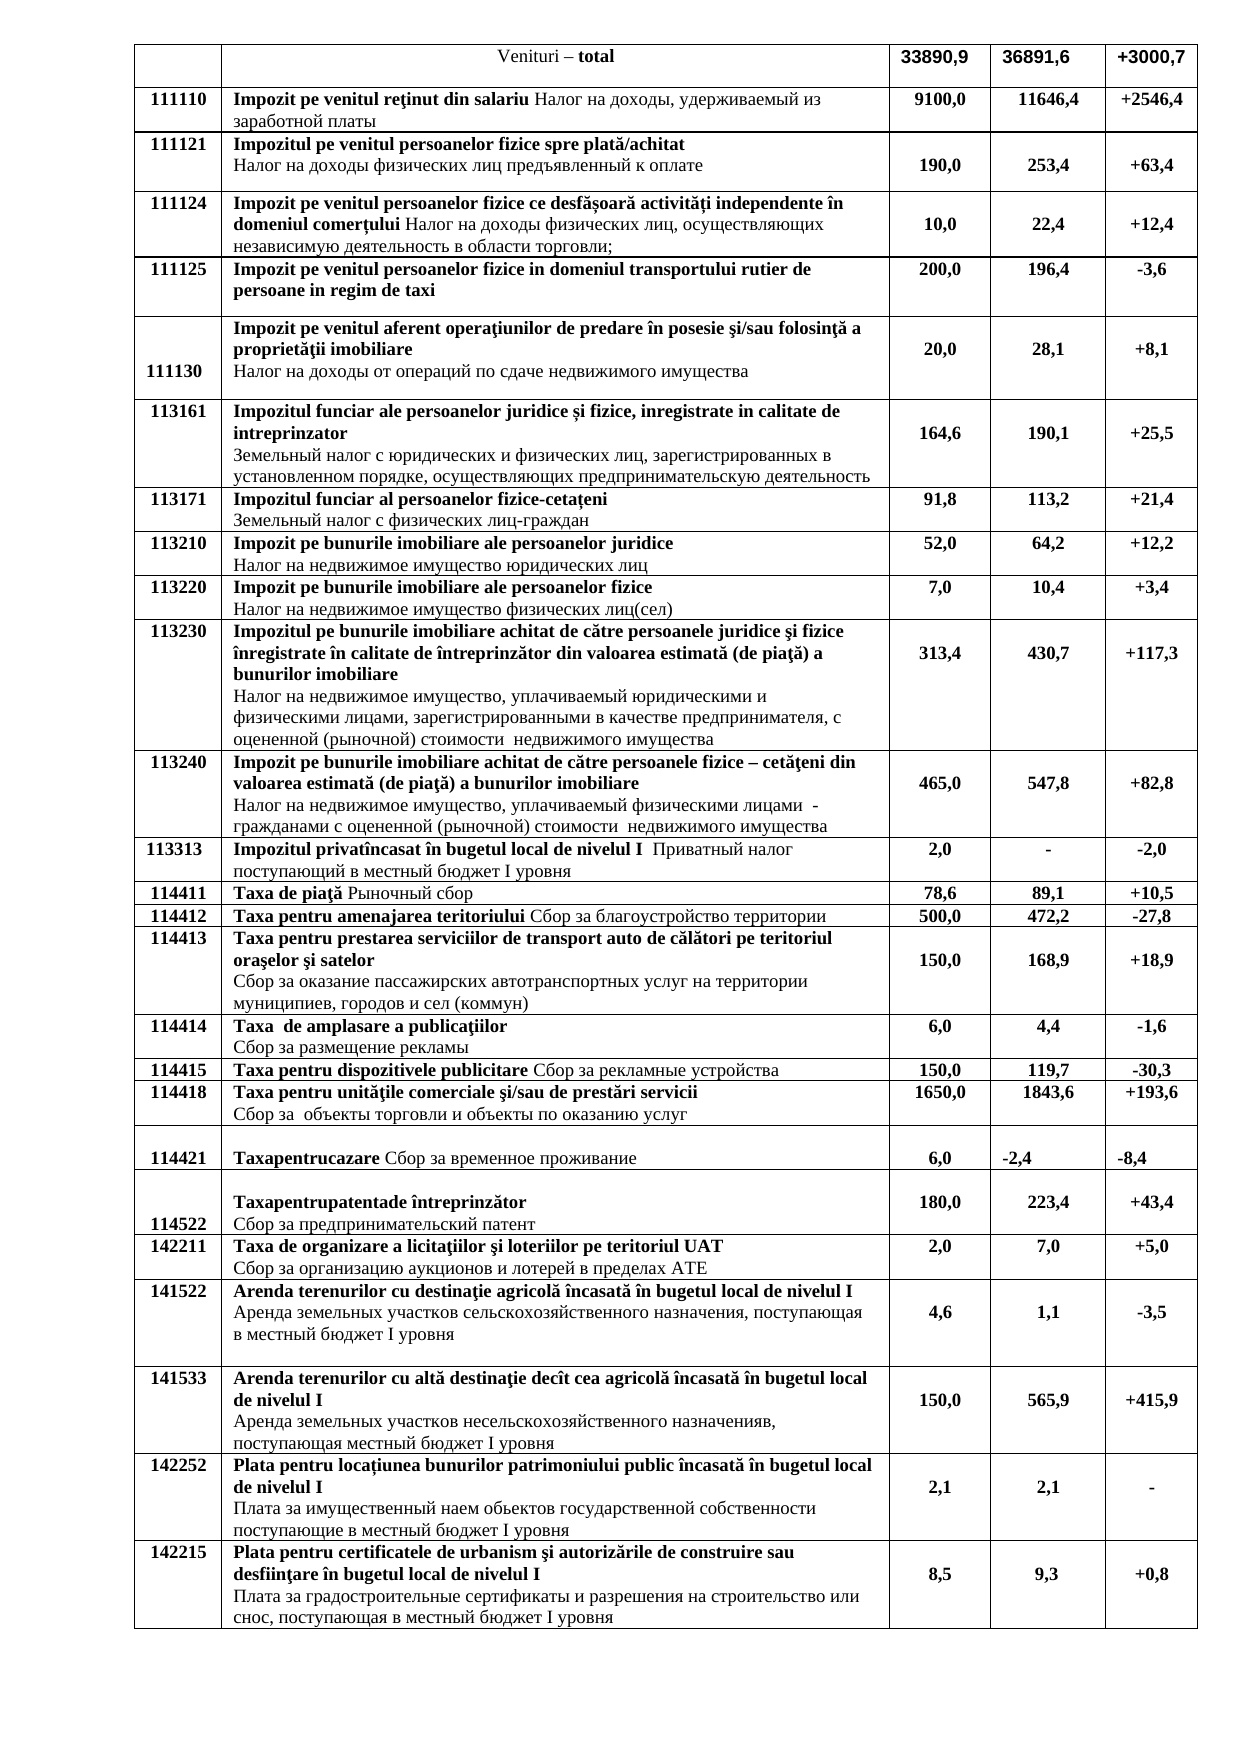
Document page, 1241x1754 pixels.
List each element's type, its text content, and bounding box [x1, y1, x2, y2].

table_cell Impozitul pe bunurile imobiliare achitat de către persoanele juridice şi fizice înregistrate în calitate de întreprinzător din valoarea estimată (de piaţă) a bunurilor imobiliare Налог на недвижимое имущество, уплачиваемый юридическими и физическими лицами, зарегистрированными в качестве предпринимателя, с оцененной (рыночной) стоимости недвижимого имущества [222, 620, 889, 749]
table_cell Taxa pentru amenajarea teritoriului Сбор за благоустройство территории [222, 905, 889, 926]
table_cell 547,8 [991, 751, 1105, 837]
table_cell [135, 45, 221, 87]
table_cell 114413 [135, 927, 221, 1013]
table_cell 141533 [135, 1367, 221, 1453]
table_cell 1,1 [991, 1280, 1105, 1366]
table_cell Taxapentrupatentade întreprinzător Сбор за предпринимательский патент [222, 1170, 889, 1234]
table_cell 10,4 [991, 576, 1105, 619]
table_cell 6,0 [890, 1126, 990, 1169]
table_cell +3,4 [1106, 576, 1197, 619]
table_cell 1650,0 [890, 1081, 990, 1124]
table_cell Impozitul funciar al persoanelor fizice-cetațeni Земельный налог с физических лиц-граждан [222, 488, 889, 531]
table_cell +5,0 [1106, 1235, 1197, 1278]
table_cell 8,5 [890, 1541, 990, 1628]
table_cell 114411 [135, 882, 221, 904]
table_cell Plata pentru locațiunea bunurilor patrimoniului public încasată în bugetul local de nivelul I Плата за имущественный наем обьектов государственной собственности поступающие в местный бюджет I уровня [222, 1454, 889, 1540]
table_cell 2,0 [890, 1235, 990, 1278]
table_cell 111130 [135, 317, 221, 399]
table_cell -30,3 [1106, 1059, 1197, 1080]
table_cell +25,5 [1106, 400, 1197, 487]
table_cell 4,6 [890, 1280, 990, 1366]
table_cell 89,1 [991, 882, 1105, 904]
table_cell Venituri – total [222, 45, 889, 87]
table_cell 190,1 [991, 400, 1105, 487]
table_cell 142215 [135, 1541, 221, 1628]
table_cell 142211 [135, 1235, 221, 1278]
table_cell 113,2 [991, 488, 1105, 531]
table_cell 20,0 [890, 317, 990, 399]
table_cell 150,0 [890, 927, 990, 1013]
table_cell 114522 [135, 1170, 221, 1234]
table_cell 141522 [135, 1280, 221, 1366]
table_cell +2546,4 [1106, 88, 1197, 131]
table_cell Taxa de organizare a licitaţiilor şi loteriilor pe teritoriul UAT Сбор за организацию аукционов и лотерей в пределах ATE [222, 1235, 889, 1278]
table_cell 78,6 [890, 882, 990, 904]
table_cell Plata pentru certificatele de urbanism şi autorizările de construire sau desfiinţare în bugetul local de nivelul I Плата за градостроительные сертификаты и разрешения на строительство или снос, поступающая в местный бюджет I уровня [222, 1541, 889, 1628]
table_cell 223,4 [991, 1170, 1105, 1234]
table_cell Taxapentrucazare Сбор за временное проживание [222, 1126, 889, 1169]
table_cell 150,0 [890, 1367, 990, 1453]
table_cell 111125 [135, 258, 221, 316]
table_cell -1,6 [1106, 1015, 1197, 1058]
table_cell 2,1 [890, 1454, 990, 1540]
table_cell 10,0 [890, 192, 990, 256]
table_cell +8,1 [1106, 317, 1197, 399]
table_cell Impozit pe venitul aferent operaţiunilor de predare în posesie şi/sau folosinţă a proprietăţii imobiliare Налог на доходы от операций по сдаче недвижимого имущества [222, 317, 889, 399]
table_cell 64,2 [991, 532, 1105, 575]
table_cell 465,0 [890, 751, 990, 837]
table_cell +0,8 [1106, 1541, 1197, 1628]
table_cell +12,4 [1106, 192, 1197, 256]
table_cell 111124 [135, 192, 221, 256]
table_cell 142252 [135, 1454, 221, 1540]
table_cell Impozitul funciar ale persoanelor juridice și fizice, inregistrate in calitate de intreprinzator Земельный налог с юридических и физических лиц, зарегистрированных в установленном порядке, осуществляющих предпринимательскую деятельность [222, 400, 889, 487]
table_cell 36891,6 [991, 45, 1105, 87]
table_cell 196,4 [991, 258, 1105, 316]
table_cell 11646,4 [991, 88, 1105, 131]
table_cell +415,9 [1106, 1367, 1197, 1453]
table_cell +10,5 [1106, 882, 1197, 904]
table_cell 190,0 [890, 133, 990, 191]
table_cell 164,6 [890, 400, 990, 487]
table_cell 113171 [135, 488, 221, 531]
table_cell 114415 [135, 1059, 221, 1080]
table_cell +193,6 [1106, 1081, 1197, 1124]
table_cell 4,4 [991, 1015, 1105, 1058]
table_cell 313,4 [890, 620, 990, 749]
table_cell +21,4 [1106, 488, 1197, 531]
table_cell 6,0 [890, 1015, 990, 1058]
table_cell Taxa pentru unităţile comerciale şi/sau de prestări servicii Сбор за объекты торговли и объекты по оказанию услуг [222, 1081, 889, 1124]
table_cell Taxa de piaţă Рыночный сбор [222, 882, 889, 904]
table_cell +82,8 [1106, 751, 1197, 837]
table_cell 565,9 [991, 1367, 1105, 1453]
table_cell 119,7 [991, 1059, 1105, 1080]
table_cell -2,0 [1106, 838, 1197, 881]
table_cell Taxa de amplasare a publicaţiilor Сбор за размещение рекламы [222, 1015, 889, 1058]
table_cell Impozitul pe venitul persoanelor fizice spre plată/achitat Налог на доходы физических лиц предъявленный к оплате [222, 133, 889, 191]
table_cell -8,4 [1106, 1126, 1197, 1169]
table_cell 7,0 [991, 1235, 1105, 1278]
table_cell 113240 [135, 751, 221, 837]
table_cell -3,5 [1106, 1280, 1197, 1366]
table_cell Taxa pentru prestarea serviciilor de transport auto de călători pe teritoriul oraşelor şi satelor Сбор за оказание пассажирских автотранспортных услуг на территории муниципиев, городов и сел (коммун) [222, 927, 889, 1013]
table_cell 113220 [135, 576, 221, 619]
table_cell Impozit pe venitul reţinut din salariu Налог на доходы, удерживаемый из заработной платы [222, 88, 889, 131]
table_cell 180,0 [890, 1170, 990, 1234]
table_cell Impozit pe bunurile imobiliare achitat de către persoanele fizice – cetăţeni din valoarea estimată (de piaţă) a bunurilor imobiliare Налог на недвижимое имущество, уплачиваемый физическими лицами - гражданами с оцененной (рыночной) стоимости недвижимого имущества [222, 751, 889, 837]
table_cell -27,8 [1106, 905, 1197, 926]
table_cell 52,0 [890, 532, 990, 575]
table_cell 200,0 [890, 258, 990, 316]
table_cell 114414 [135, 1015, 221, 1058]
table_cell -2,4 [991, 1126, 1105, 1169]
table_cell +43,4 [1106, 1170, 1197, 1234]
table_cell - [1106, 1454, 1197, 1540]
table_cell Impozitul privatîncasat în bugetul local de nivelul I Приватный налог поступающий в местный бюджет I уровня [222, 838, 889, 881]
table_cell 500,0 [890, 905, 990, 926]
table_cell Impozit pe venitul persoanelor fizice ce desfășoară activități independente în domeniul comerțului Налог на доходы физических лиц, осуществляющих независимую деятельность в области торговли; [222, 192, 889, 256]
table_cell +3000,7 [1106, 45, 1197, 87]
table_cell 430,7 [991, 620, 1105, 749]
table_cell - [991, 838, 1105, 881]
table_cell 33890,9 [890, 45, 990, 87]
table_cell 113210 [135, 532, 221, 575]
table_cell 91,8 [890, 488, 990, 531]
table_cell 253,4 [991, 133, 1105, 191]
table_cell 114418 [135, 1081, 221, 1124]
table_cell Taxa pentru dispozitivele publicitare Сбор за рекламные устройства [222, 1059, 889, 1080]
table_cell 168,9 [991, 927, 1105, 1013]
table_cell 113230 [135, 620, 221, 749]
table_cell 22,4 [991, 192, 1105, 256]
table_cell 114412 [135, 905, 221, 926]
table_cell 1843,6 [991, 1081, 1105, 1124]
table_cell +63,4 [1106, 133, 1197, 191]
table_cell Arenda terenurilor cu altă destinaţie decît cea agricolă încasată în bugetul local de nivelul I Аренда земельных участков несельскохозяйственного назначенияв, поступающая местный бюджет I уровня [222, 1367, 889, 1453]
table_cell Impozit pe bunurile imobiliare ale persoanelor fizice Налог на недвижимое имущество физических лиц(сел) [222, 576, 889, 619]
table_cell 9100,0 [890, 88, 990, 131]
table_cell -3,6 [1106, 258, 1197, 316]
table_cell 114421 [135, 1126, 221, 1169]
table_cell 113161 [135, 400, 221, 487]
table_cell 2,0 [890, 838, 990, 881]
table_cell +18,9 [1106, 927, 1197, 1013]
table_cell Arenda terenurilor cu destinaţie agricolă încasată în bugetul local de nivelul I Аренда земельных участков сельскохозяйственного назначения, поступающая в местный бюджет I уровня [222, 1280, 889, 1366]
table_cell 472,2 [991, 905, 1105, 926]
table_cell 111121 [135, 133, 221, 191]
table_cell 150,0 [890, 1059, 990, 1080]
table_cell 9,3 [991, 1541, 1105, 1628]
table_cell Impozit pe bunurile imobiliare ale persoanelor juridice Налог на недвижимое имущество юридических лиц [222, 532, 889, 575]
table_cell 7,0 [890, 576, 990, 619]
table_cell +12,2 [1106, 532, 1197, 575]
table_cell 2,1 [991, 1454, 1105, 1540]
table_cell +117,3 [1106, 620, 1197, 749]
table_cell 111110 [135, 88, 221, 131]
table_cell Impozit pe venitul persoanelor fizice in domeniul transportului rutier de persoane in regim de taxi [222, 258, 889, 316]
table_cell 28,1 [991, 317, 1105, 399]
table_cell 113313 [135, 838, 221, 881]
